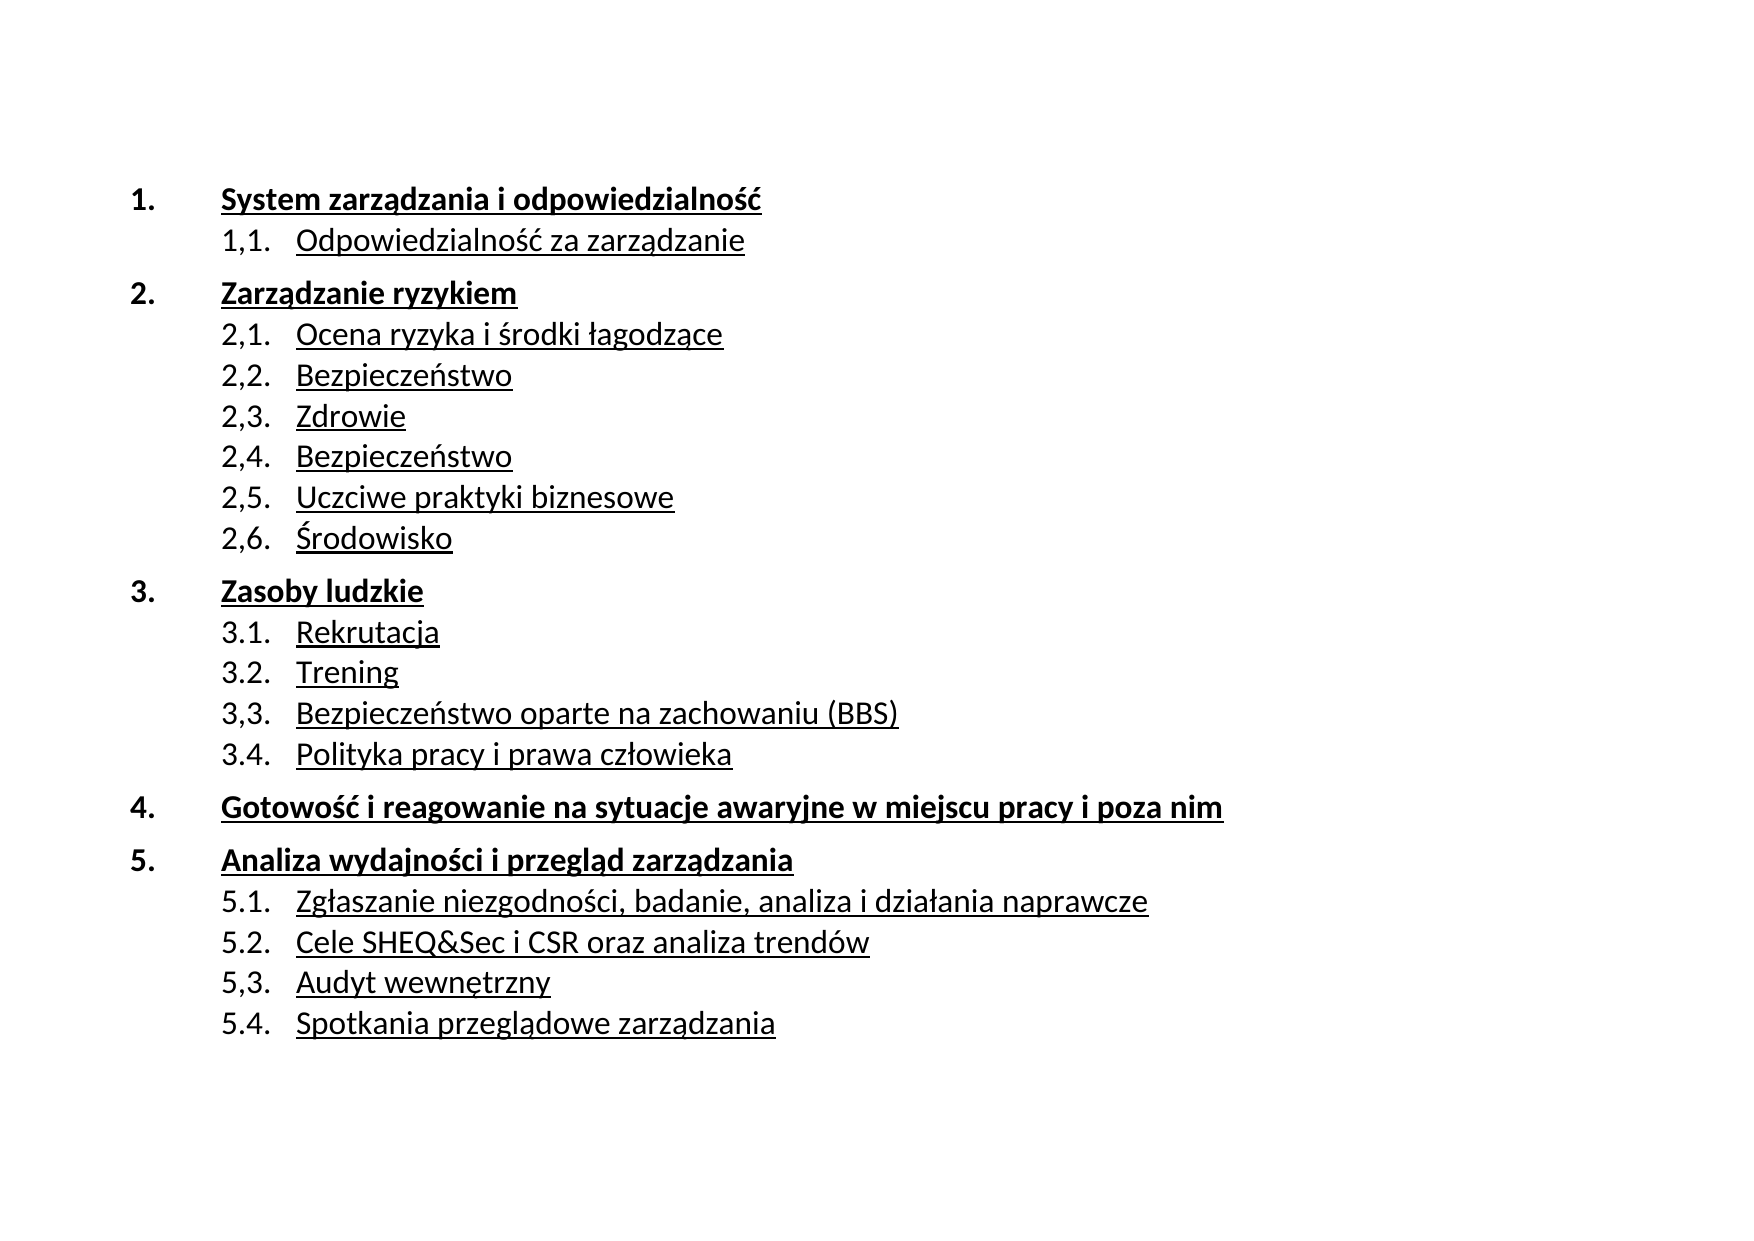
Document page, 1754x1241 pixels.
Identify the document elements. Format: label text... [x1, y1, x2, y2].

text 5.2. Cele SHEQ&Sec i CSR oraz analiza trendów [130, 921, 1689, 962]
text 3.2. Trening [130, 651, 1689, 692]
text 2,6. Środowisko [130, 517, 1689, 557]
text 3. Zasoby ludzkie [130, 570, 1689, 611]
text 5.4. Spotkania przeglądowe zarządzania [130, 1002, 1689, 1043]
text 2,5. Uczciwe praktyki biznesowe [130, 476, 1689, 517]
text 3.1. Rekrutacja [130, 611, 1689, 651]
text 2,1. Ocena ryzyka i środki łagodzące [130, 313, 1689, 354]
text 5.1. Zgłaszanie niezgodności, badanie, analiza i działania naprawcze [130, 880, 1689, 921]
text 5,3. Audyt wewnętrzny [130, 962, 1689, 1002]
text 2,4. Bezpieczeństwo [130, 435, 1689, 476]
text 5. Analiza wydajności i przegląd zarządzania [130, 839, 1689, 880]
text 2. Zarządzanie ryzykiem [130, 272, 1689, 313]
text 1,1. Odpowiedzialność za zarządzanie [130, 219, 1689, 260]
text 1. System zarządzania i odpowiedzialność [130, 178, 1689, 219]
text 4. Gotowość i reagowanie na sytuacje awaryjne w miejscu pracy i poza nim [130, 786, 1689, 827]
text 2,3. Zdrowie [130, 394, 1689, 435]
text 2,2. Bezpieczeństwo [130, 354, 1689, 394]
text 3,3. Bezpieczeństwo oparte na zachowaniu (BBS) [130, 692, 1689, 733]
text 3.4. Polityka pracy i prawa człowieka [130, 733, 1689, 774]
